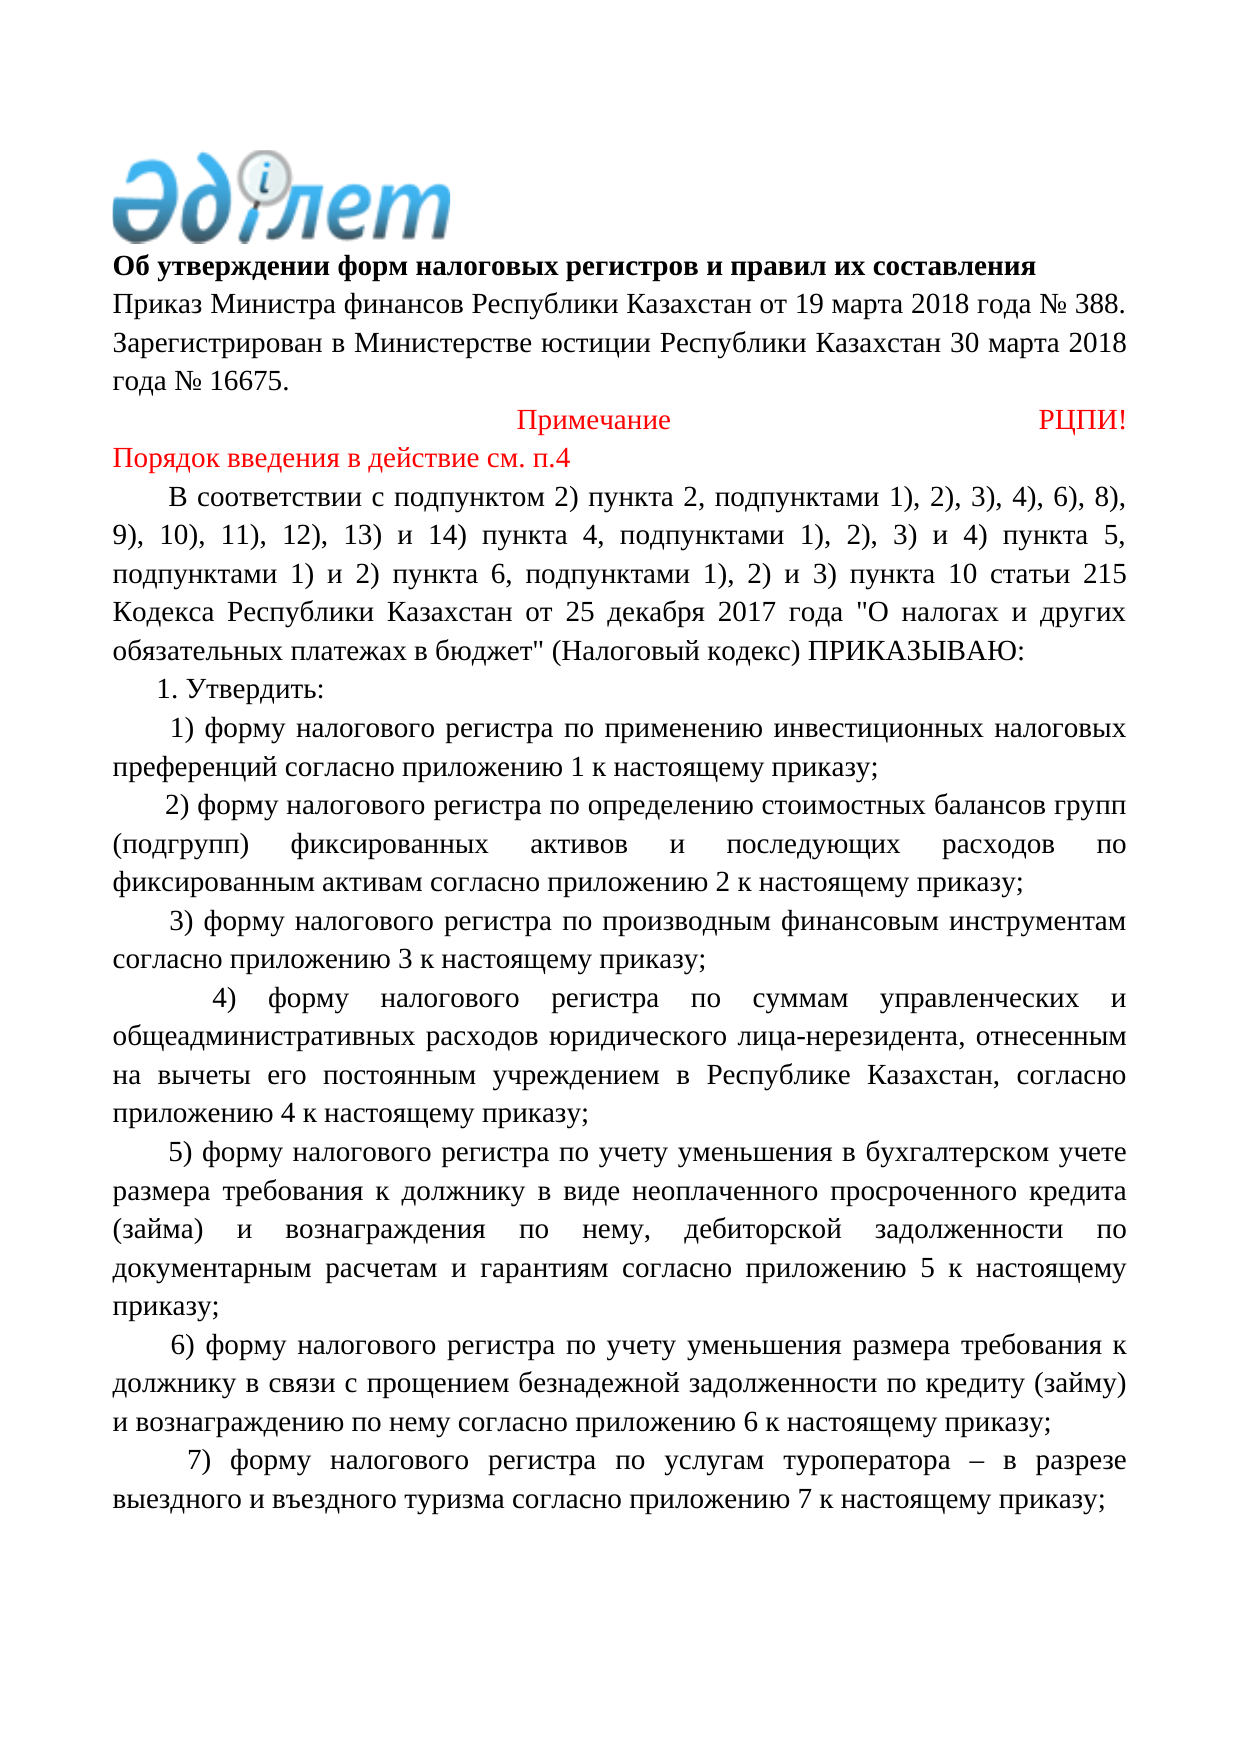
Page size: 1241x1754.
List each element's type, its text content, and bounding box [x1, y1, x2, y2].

text 2) форму налогового регистра по определению стоимостных балансов групп (подгрупп) фиксированных активов и последующих расходов по фиксированным активам согласно приложению 2 к настоящему приказу; [112, 787, 1128, 898]
text Приказ Министра финансов Республики Казахстан от 19 марта 2018 года № 388. Зарегистрирован в Министерстве юстиции Республики Казахстан 30 марта 2018 года № 16675. [112, 286, 1128, 397]
text Примечание РЦПИ! Порядок введения в действие см. п.4 [112, 402, 1128, 474]
text 1. Утвердить: [112, 672, 1128, 705]
text 5) форму налогового регистра по учету уменьшения в бухгалтерском учете размера требования к должнику в виде неоплаченного просроченного кредита (займа) и вознаграждения по нему, дебиторской задолженности по документарным расчетам и гарантиям согласно приложению 5 к настоящему приказу; [112, 1134, 1128, 1322]
text 1) форму налогового регистра по применению инвестиционных налоговых преференций согласно приложению 1 к настоящему приказу; [112, 710, 1128, 782]
text В соответствии с подпунктом 2) пункта 2, подпунктами 1), 2), 3), 4), 6), 8), 9), 10), 11), 12), 13) и 14) пункта 4, подпунктами 1), 2), 3) и 4) пункта 5, подпунктами 1) и 2) пункта 6, подпунктами 1), 2) и 3) пункта 10 статьи 215 Кодекса Республики Казахстан от 25 декабря 2017 года "О налогах и других обязательных платежах в бюджет" (Налоговый кодекс) ПРИКАЗЫВАЮ: [112, 479, 1128, 667]
picture [112, 150, 451, 244]
text Об утверждении форм налоговых регистров и правил их составления [112, 248, 1128, 281]
text 3) форму налогового регистра по производным финансовым инструментам согласно приложению 3 к настоящему приказу; [112, 903, 1128, 975]
text 6) форму налогового регистра по учету уменьшения размера требования к должнику в связи с прощением безнадежной задолженности по кредиту (займу) и вознаграждению по нему согласно приложению 6 к настоящему приказу; [112, 1327, 1128, 1437]
text 7) форму налогового регистра по услугам туроператора – в разрезе выездного и въездного туризма согласно приложению 7 к настоящему приказу; [112, 1442, 1128, 1514]
text 4) форму налогового регистра по суммам управленческих и общеадминистративных расходов юридического лица-нерезидента, отнесенным на вычеты его постоянным учреждением в Республике Казахстан, согласно приложению 4 к настоящему приказу; [112, 980, 1128, 1129]
